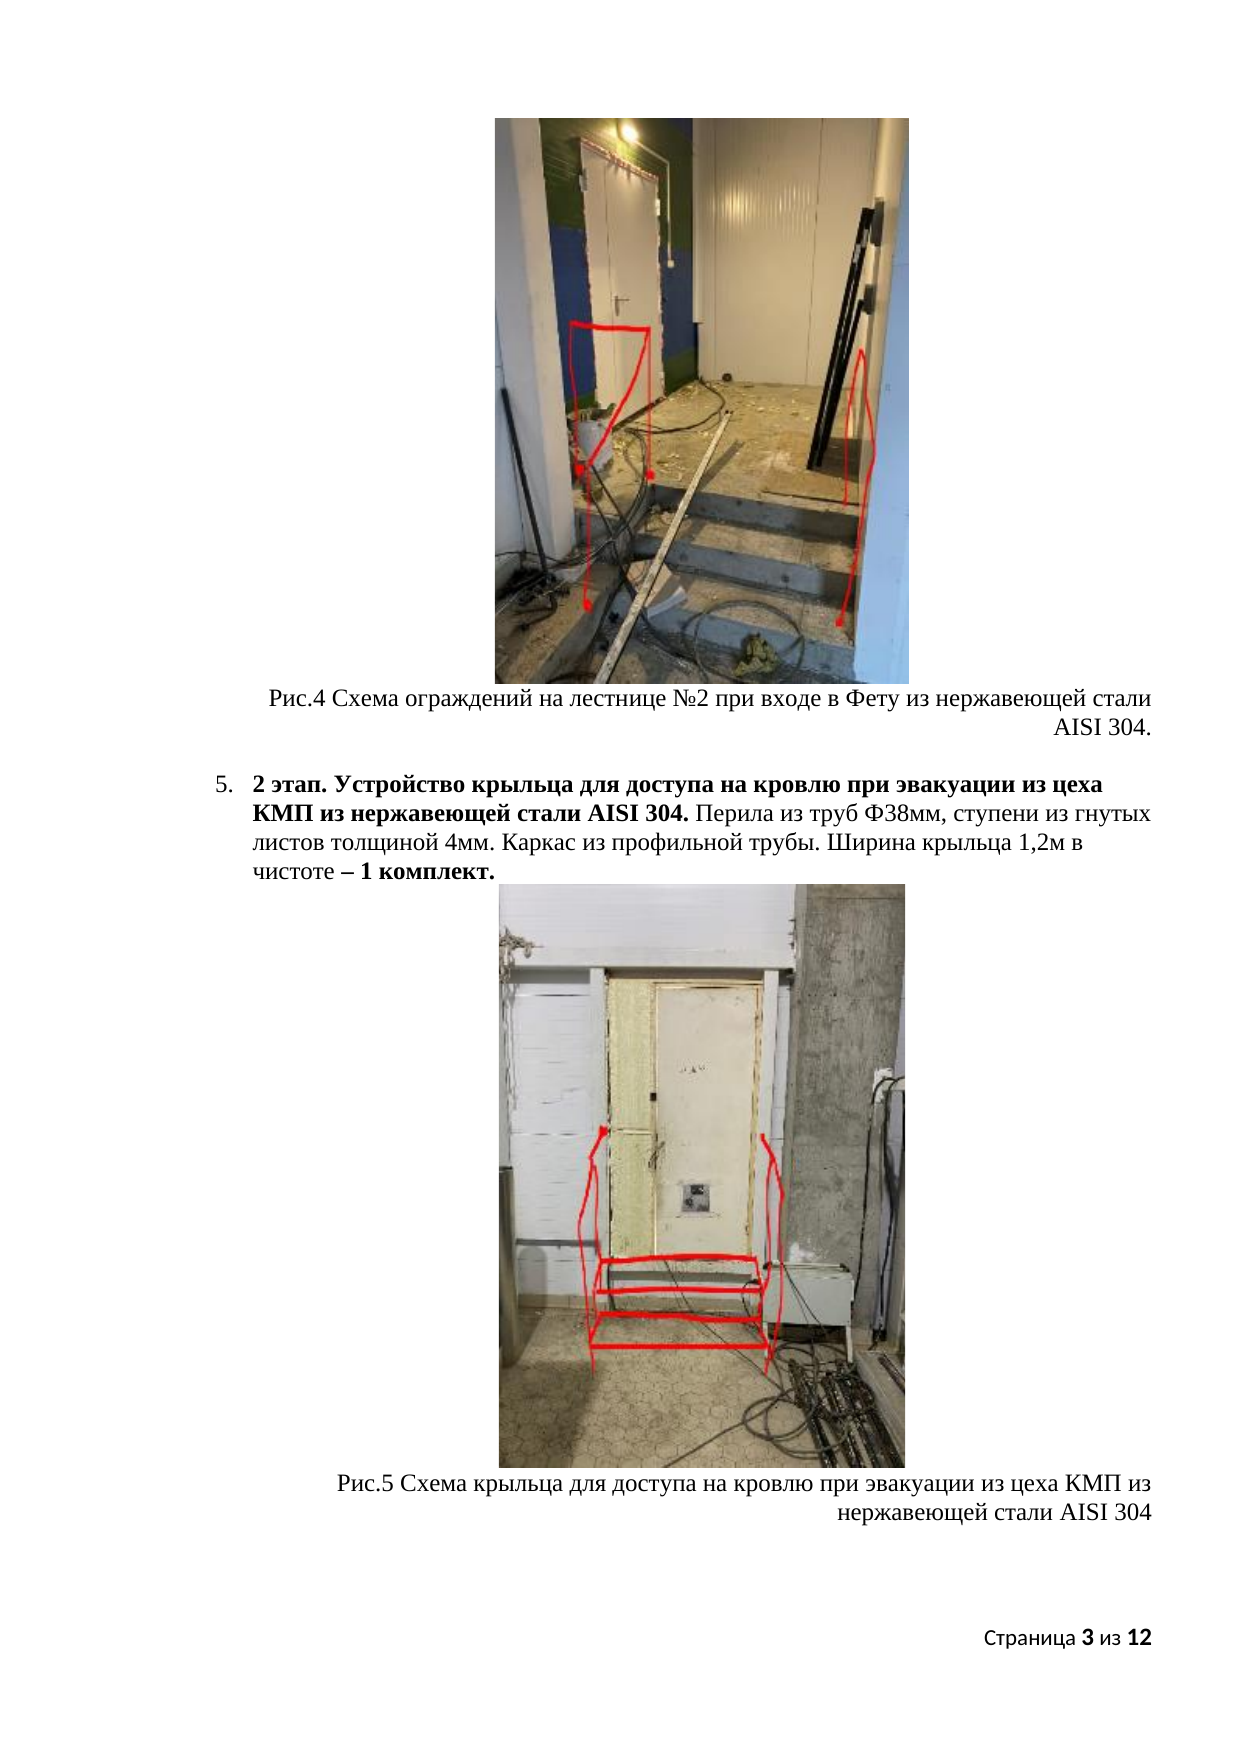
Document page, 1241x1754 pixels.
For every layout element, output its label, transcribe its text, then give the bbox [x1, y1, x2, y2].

picture [498, 884, 905, 1468]
list 2 этап. Устройство крыльца для доступа на кровлю при эвакуации из цеха КМП из нержавеющей стали AISI 304. Перила из труб Ф38мм, ступени из гнутых листов толщиной 4мм. Каркас из профильной трубы. Ширина крыльца 1,2м в чистоте – 1 комплект. [215, 769, 1152, 884]
text Рис.4 Схема ограждений на лестнице №2 при входе в Фету из нержавеющей стали AISI 304. [252, 683, 1152, 741]
text Рис.5 Схема крыльца для доступа на кровлю при эвакуации из цеха КМП из нержавеющей стали AISI 304 [252, 1468, 1152, 1525]
picture [494, 118, 909, 684]
